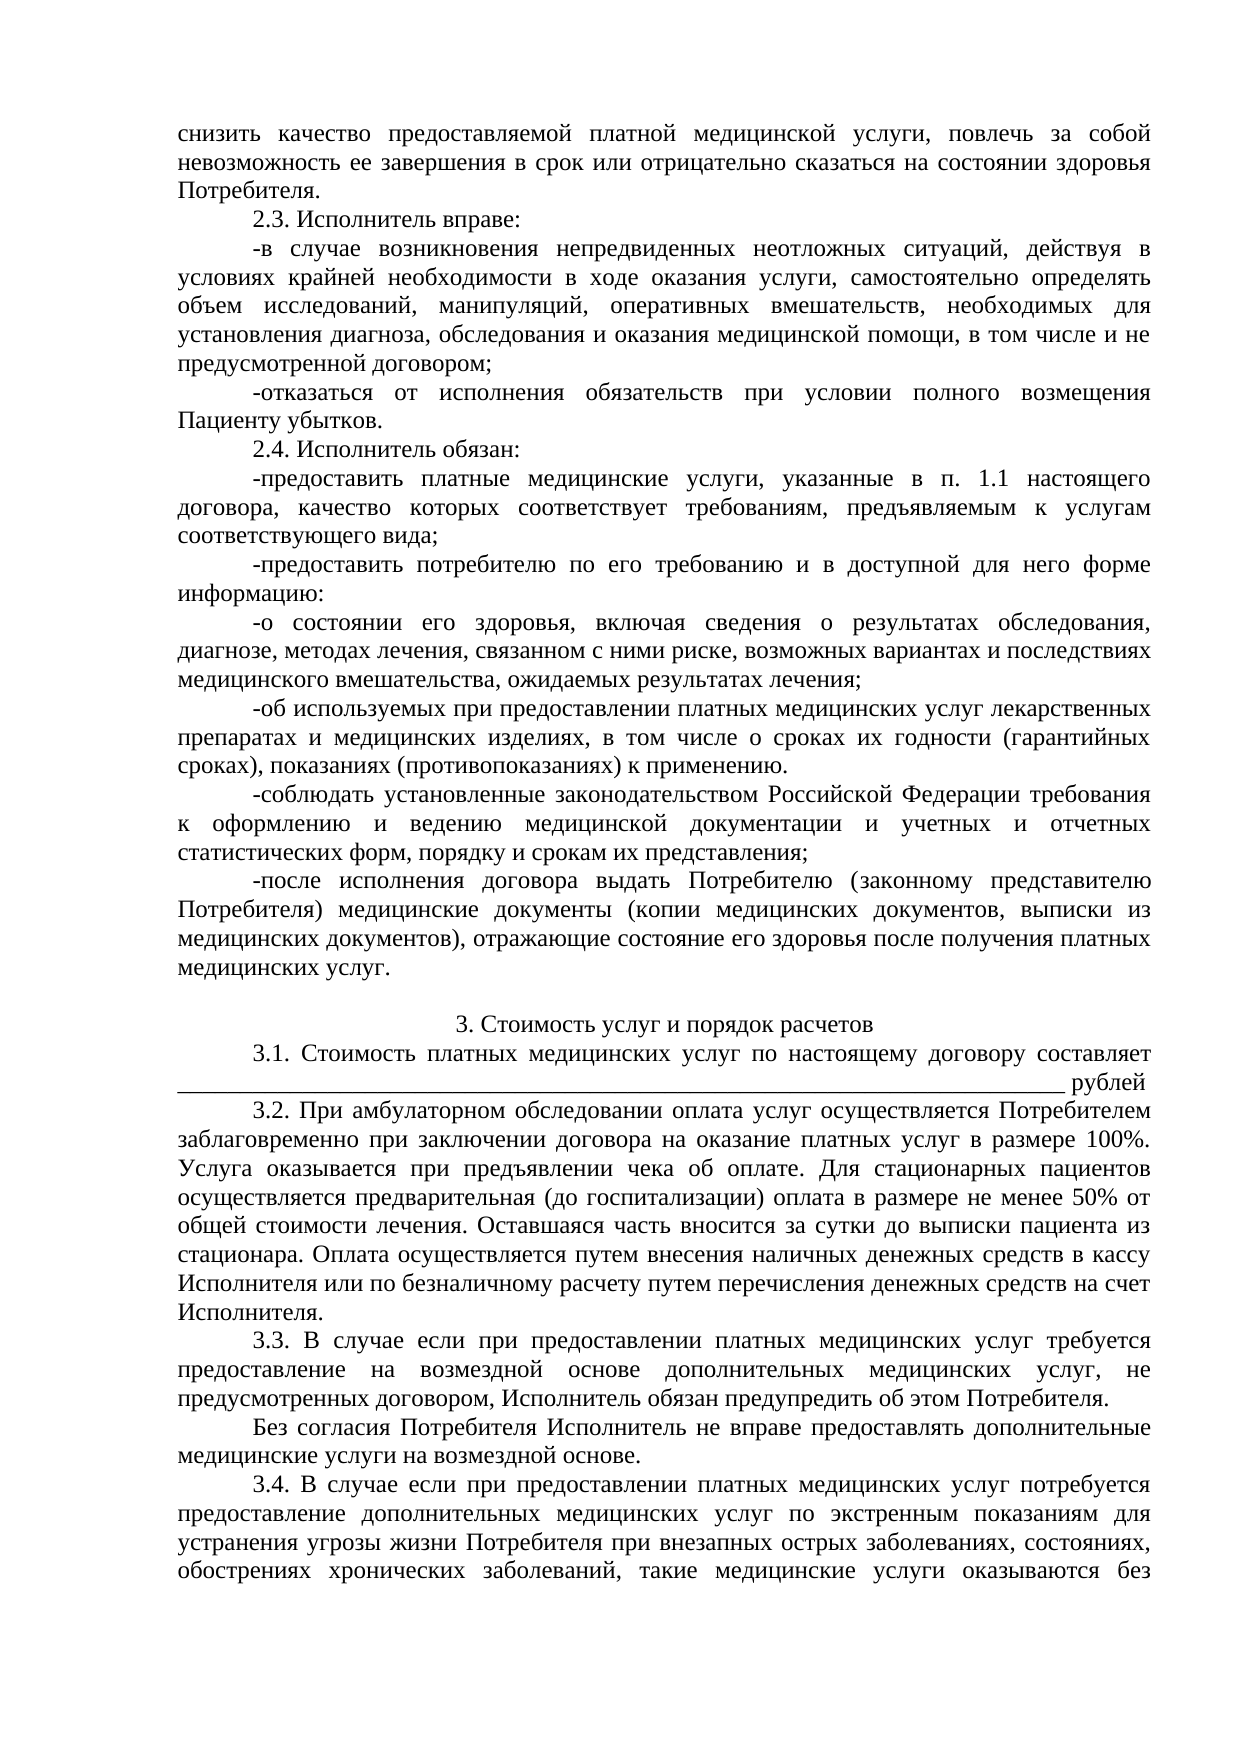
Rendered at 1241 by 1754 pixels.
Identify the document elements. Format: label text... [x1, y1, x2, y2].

text 3.2. При амбулаторном обследовании оплата услуг осуществляется Потребителем заблаговременно при заключении договора на оказание платных услуг в размере 100%. Услуга оказывается при предъявлении чека об оплате. Для стационарных пациентов осуществляется предварительная (до госпитализации) оплата в размере не менее 50% от общей стоимости лечения. Оставшаяся часть вносится за сутки до выписки пациента из стационара. Оплата осуществляется путем внесения наличных денежных средств в кассу Исполнителя или по безналичному расчету путем перечисления денежных средств на счет Исполнителя. [177, 1096, 1152, 1326]
text 2.3. Исполнитель вправе: [177, 204, 1152, 233]
text 2.4. Исполнитель обязан: [177, 434, 1152, 463]
text -после исполнения договора выдать Потребителю (законному представителю Потребителя) медицинские документы (копии медицинских документов, выписки из медицинских документов), отражающие состояние его здоровья после получения платных медицинских услуг. [177, 866, 1152, 981]
text 3. Стоимость услуг и порядок расчетов [177, 1009, 1152, 1038]
text -соблюдать установленные законодательством Российской Федерации требования к оформлению и ведению медицинской документации и учетных и отчетных статистических форм, порядку и срокам их представления; [177, 779, 1152, 866]
text -об используемых при предоставлении платных медицинских услуг лекарственных препаратах и медицинских изделиях, в том числе о сроках их годности (гарантийных сроках), показаниях (противопоказаниях) к применению. [177, 693, 1152, 779]
text 3.1. Стоимость платных медицинских услуг по настоящему договору составляет _______________________________________________________________________ рублей [177, 1038, 1152, 1096]
text -предоставить потребителю по его требованию и в доступной для него форме информацию: [177, 549, 1152, 607]
text -отказаться от исполнения обязательств при условии полного возмещения Пациенту убытков. [177, 377, 1152, 434]
text 3.3. В случае если при предоставлении платных медицинских услуг требуется предоставление на возмездной основе дополнительных медицинских услуг, не предусмотренных договором, Исполнитель обязан предупредить об этом Потребителя. [177, 1326, 1152, 1412]
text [177, 1469, 1152, 1584]
text Без согласия Потребителя Исполнитель не вправе предоставлять дополнительные медицинские услуги на возмездной основе. [177, 1412, 1152, 1469]
text -в случае возникновения непредвиденных неотложных ситуаций, действуя в условиях крайней необходимости в ходе оказания услуги, самостоятельно определять объем исследований, манипуляций, оперативных вмешательств, необходимых для установления диагноза, обследования и оказания медицинской помощи, в том числе и не предусмотренной договором; [177, 233, 1152, 377]
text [177, 118, 1152, 204]
text -предоставить платные медицинские услуги, указанные в п. 1.1 настоящего договора, качество которых соответствует требованиям, предъявляемым к услугам соответствующего вида; [177, 463, 1152, 549]
text -о состоянии его здоровья, включая сведения о результатах обследования, диагнозе, методах лечения, связанном с ними риске, возможных вариантах и последствиях медицинского вмешательства, ожидаемых результатах лечения; [177, 607, 1152, 693]
